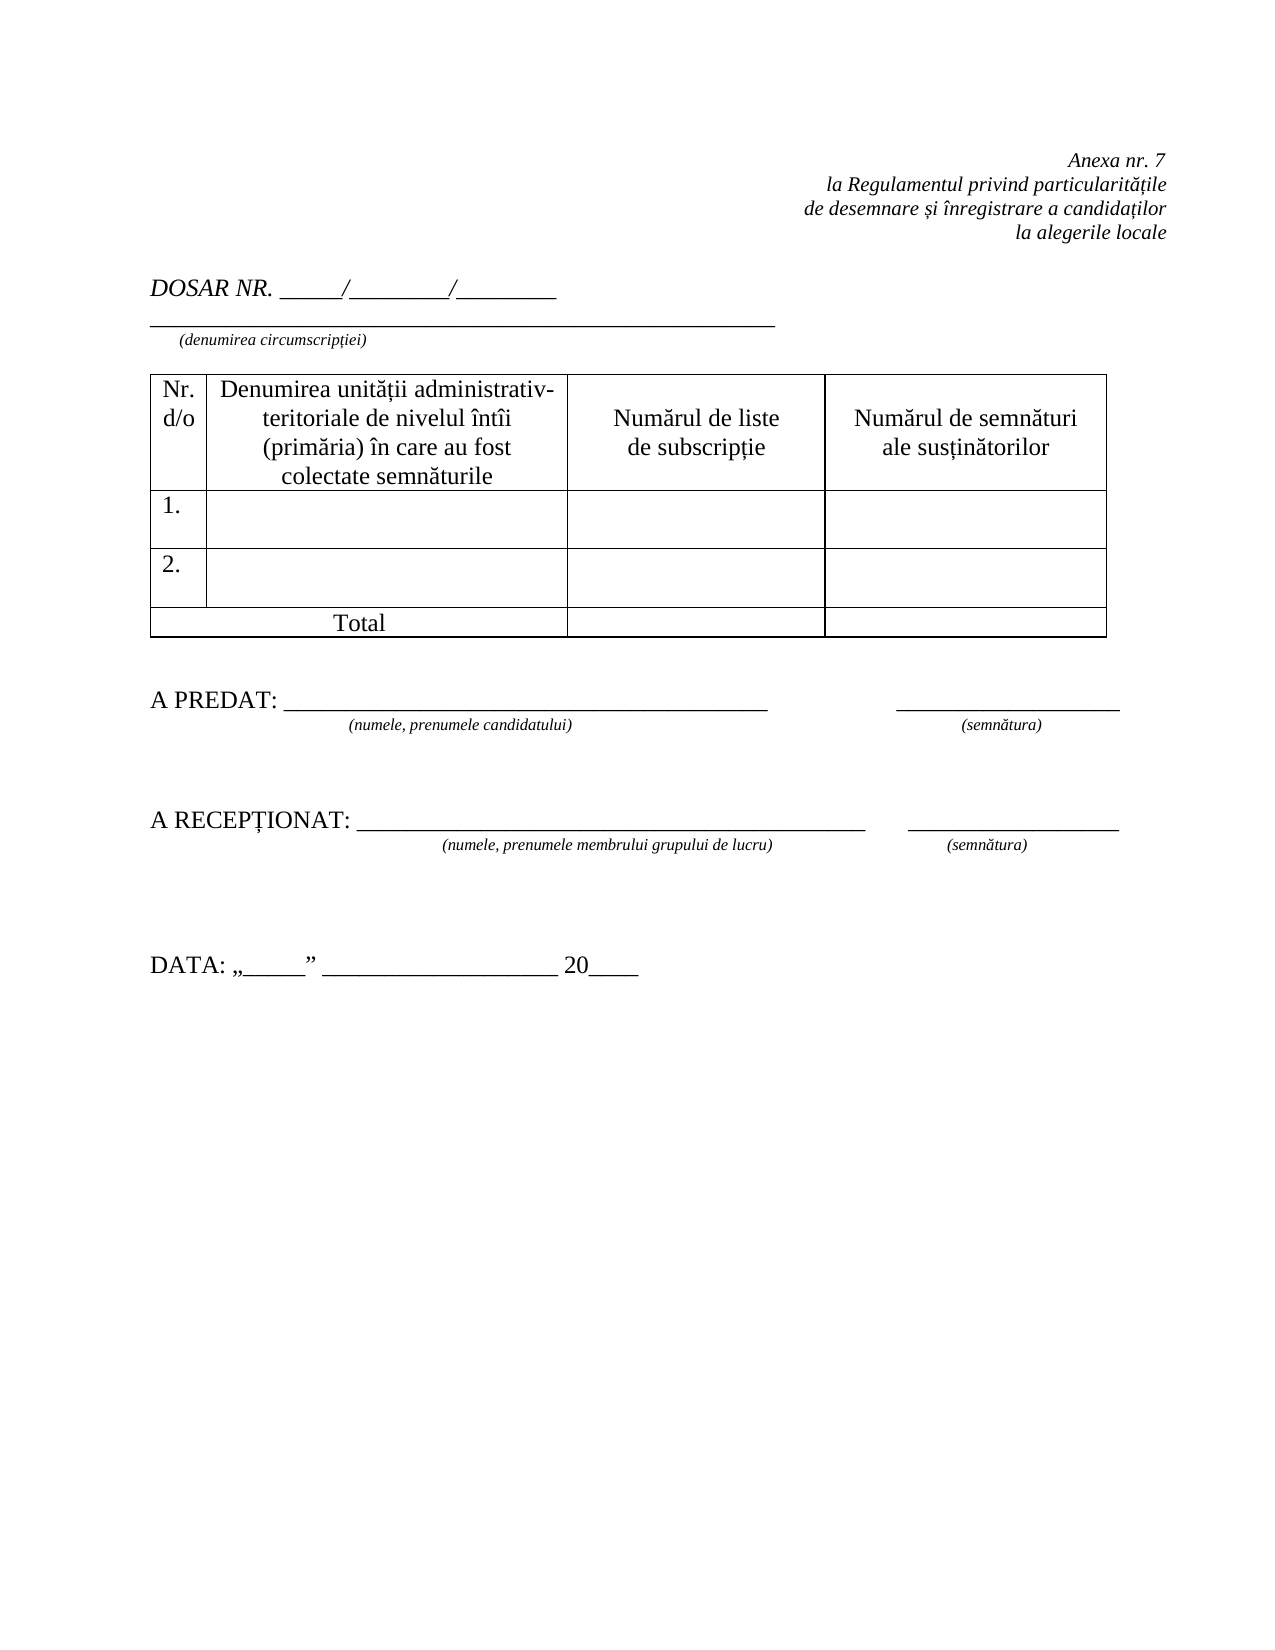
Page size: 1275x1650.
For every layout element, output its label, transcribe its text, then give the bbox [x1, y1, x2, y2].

table_cell [826, 491, 1106, 548]
table_cell [151, 549, 206, 607]
text DOSAR NR. _____/________/________ [150, 273, 1167, 301]
text (numele, prenumele candidatului) (semnătura) [150, 714, 1167, 733]
text A PREDAT: _______________________________________ __________________ [150, 686, 1167, 714]
text A RECEPȚIONAT: _________________________________________ _________________ [150, 806, 1167, 834]
table_cell Total [151, 608, 567, 636]
table_cell [568, 549, 824, 607]
text la alegerile locale [150, 220, 1167, 244]
text __________________________________________________ [150, 301, 1167, 330]
text DATA: „_____” ___________________ 20____ [150, 950, 1167, 978]
table_header Denumirea unității administrativ-teritoriale de nivelul întîi (primăria) în care au fost colectate semnăturile [207, 375, 567, 489]
table_cell [207, 491, 567, 548]
table_cell [826, 549, 1106, 607]
table_header Numărul de liste de subscripție [568, 375, 824, 489]
table_header Nr. d/o [151, 375, 206, 489]
table_cell [568, 608, 824, 636]
table_cell [568, 491, 824, 548]
text de desemnare și înregistrare a candidaților [150, 196, 1167, 220]
table_cell [151, 491, 206, 548]
table_cell [826, 608, 1106, 636]
text Anexa nr. 7 [150, 148, 1167, 172]
text la Regulamentul privind particularitățile [150, 172, 1167, 196]
text (numele, prenumele membrului grupului de lucru) (semnătura) [150, 834, 1167, 853]
table_cell [207, 549, 567, 607]
text (denumirea circumscripției) [150, 330, 1167, 349]
table_header Numărul de semnături ale susținătorilor [826, 375, 1106, 489]
